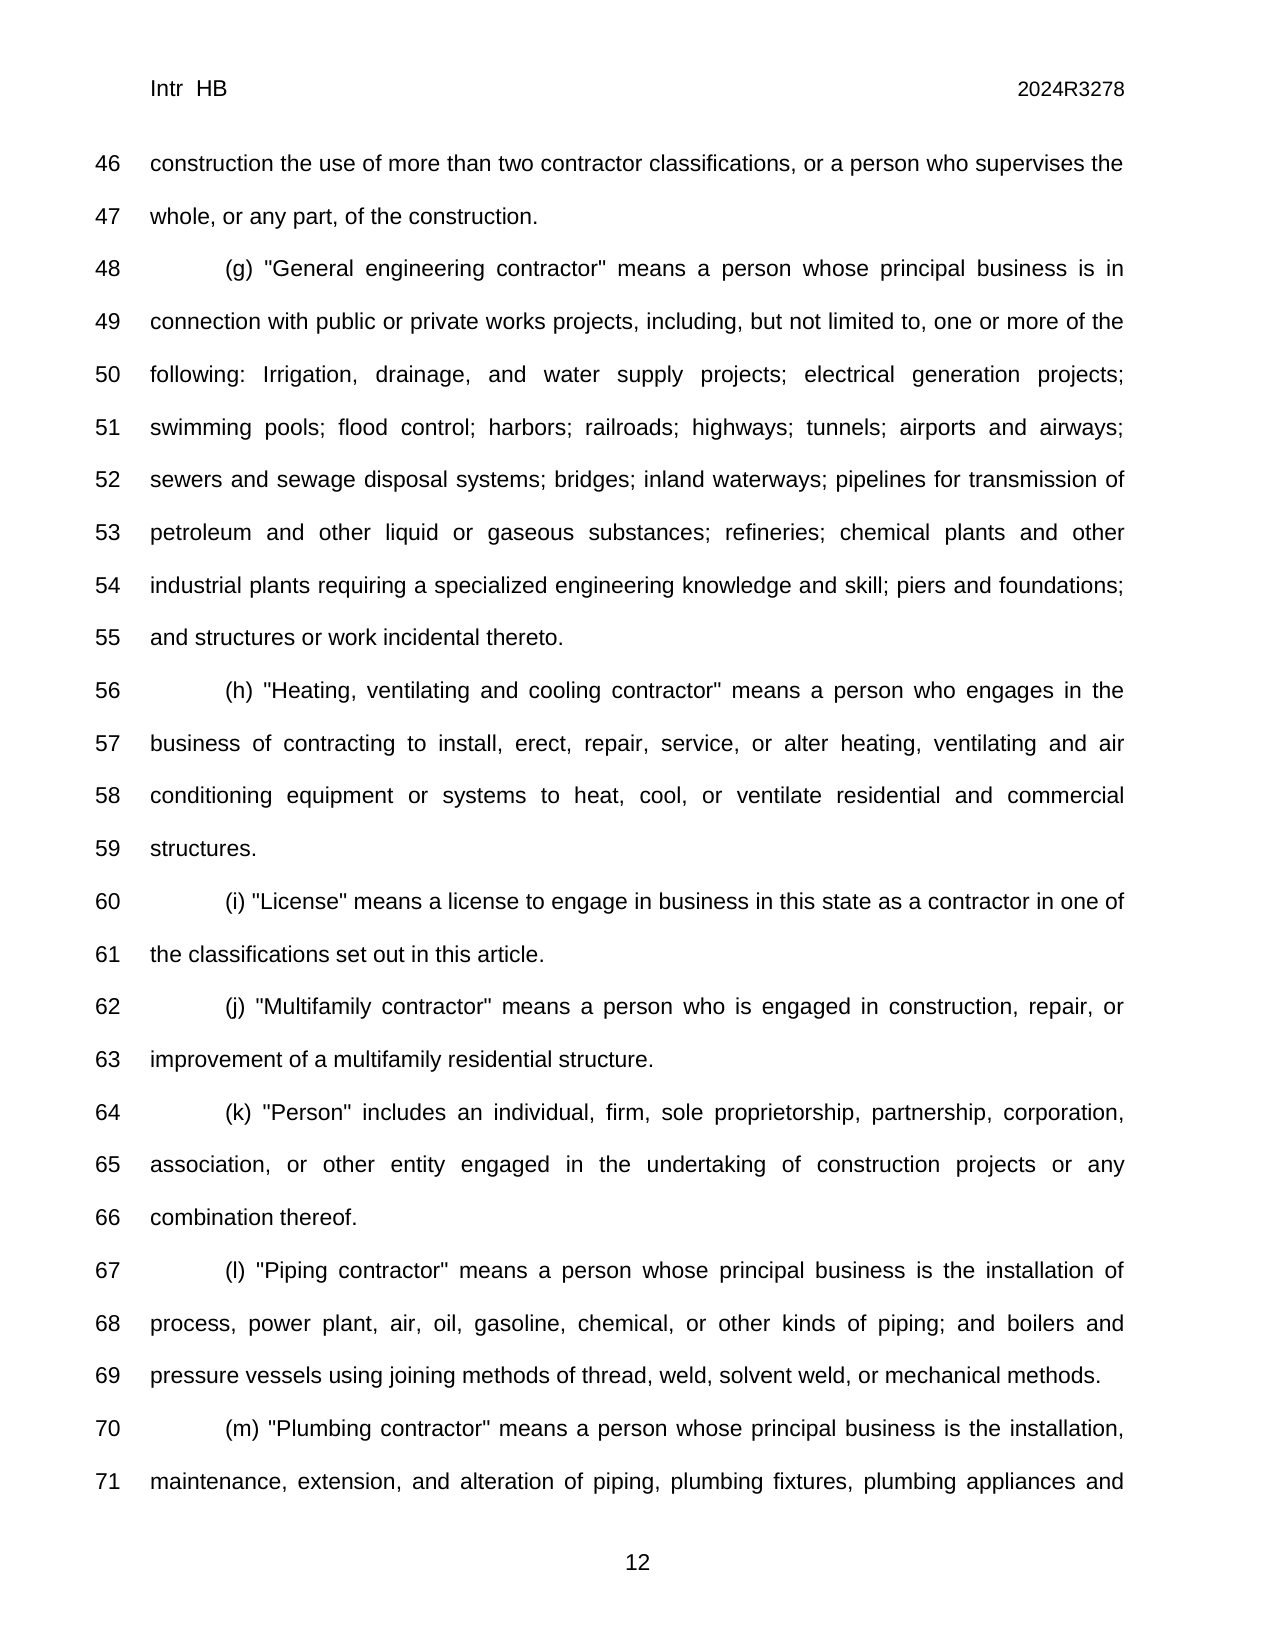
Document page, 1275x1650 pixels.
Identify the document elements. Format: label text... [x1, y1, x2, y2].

text (l) "Piping contractor" means a person whose principal business is the installation of process, power plant, air, oil, gasoline, chemical, or other kinds of piping; and boilers and pressure vessels using joining methods of thread, weld, solvent weld, or mechanical methods. [150, 1257, 1125, 1389]
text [150, 1415, 1125, 1494]
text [150, 150, 1125, 229]
text (k) "Person" includes an individual, firm, sole proprietorship, partnership, corporation, association, or other entity engaged in the undertaking of construction projects or any combination thereof. [150, 1099, 1125, 1231]
text (g) "General engineering contractor" means a person whose principal business is in connection with public or private works projects, including, but not limited to, one or more of the following: Irrigation, drainage, and water supply projects; electrical generation projects; swimming pools; flood control; harbors; railroads; highways; tunnels; airports and airways; sewers and sewage disposal systems; bridges; inland waterways; pipelines for transmission of petroleum and other liquid or gaseous substances; refineries; chemical plants and other industrial plants requiring a specialized engineering knowledge and skill; piers and foundations; and structures or work incidental thereto. [150, 255, 1125, 651]
text (i) "License" means a license to engage in business in this state as a contractor in one of the classifications set out in this article. [150, 888, 1125, 967]
text (j) "Multifamily contractor" means a person who is engaged in construction, repair, or improvement of a multifamily residential structure. [150, 993, 1125, 1072]
text (h) "Heating, ventilating and cooling contractor" means a person who engages in the business of contracting to install, erect, repair, service, or alter heating, ventilating and air conditioning equipment or systems to heat, cool, or ventilate residential and commercial structures. [150, 677, 1125, 862]
